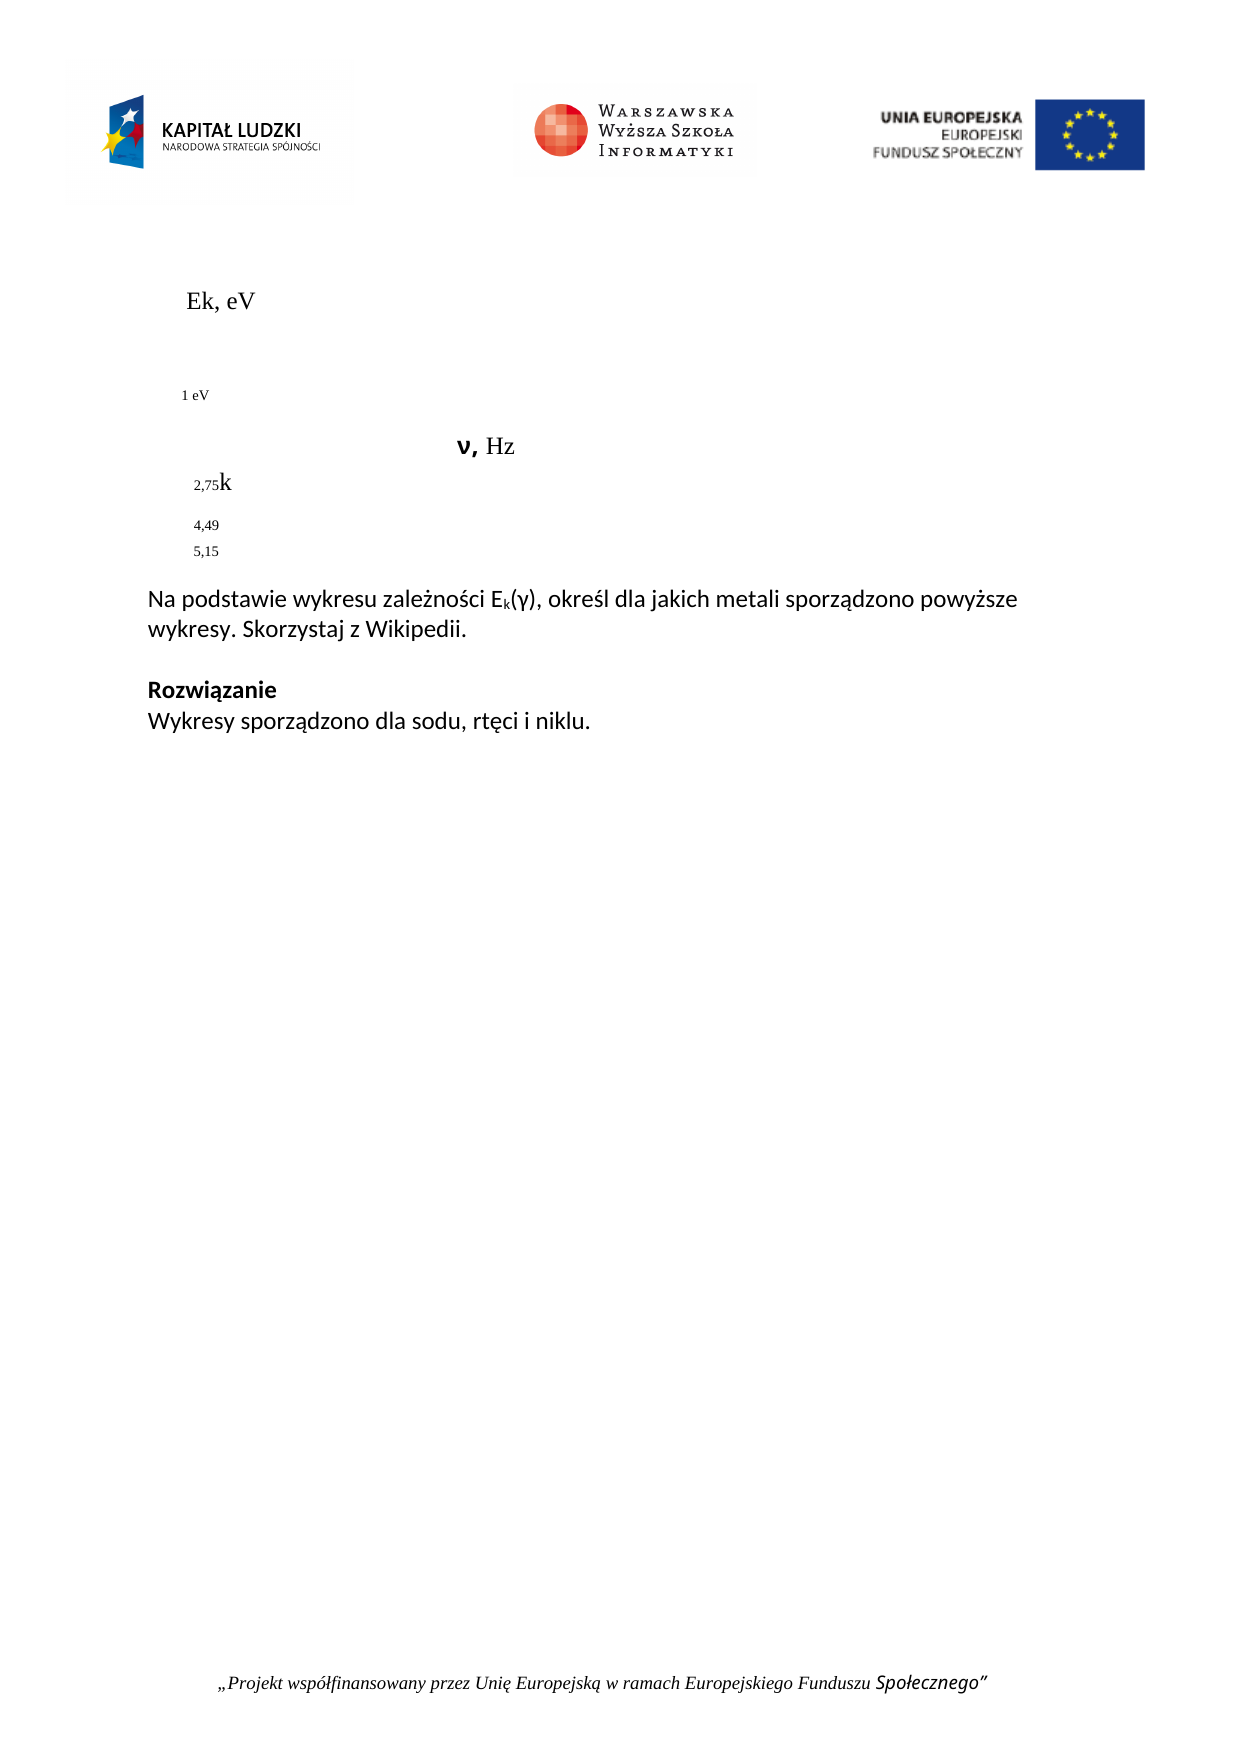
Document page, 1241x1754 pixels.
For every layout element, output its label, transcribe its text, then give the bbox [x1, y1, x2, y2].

picture [65, 59, 355, 205]
picture [513, 83, 758, 177]
text Na podstawie wykresu zależności Ek(γ), określ dla jakich metali sporządzono powyższe wykresy. Skorzystaj z Wikipedii. [148, 583, 1092, 644]
text Wykresy sporządzono dla sodu, rtęci i niklu. [148, 705, 1092, 735]
text Rozwiązanie [148, 674, 1092, 705]
